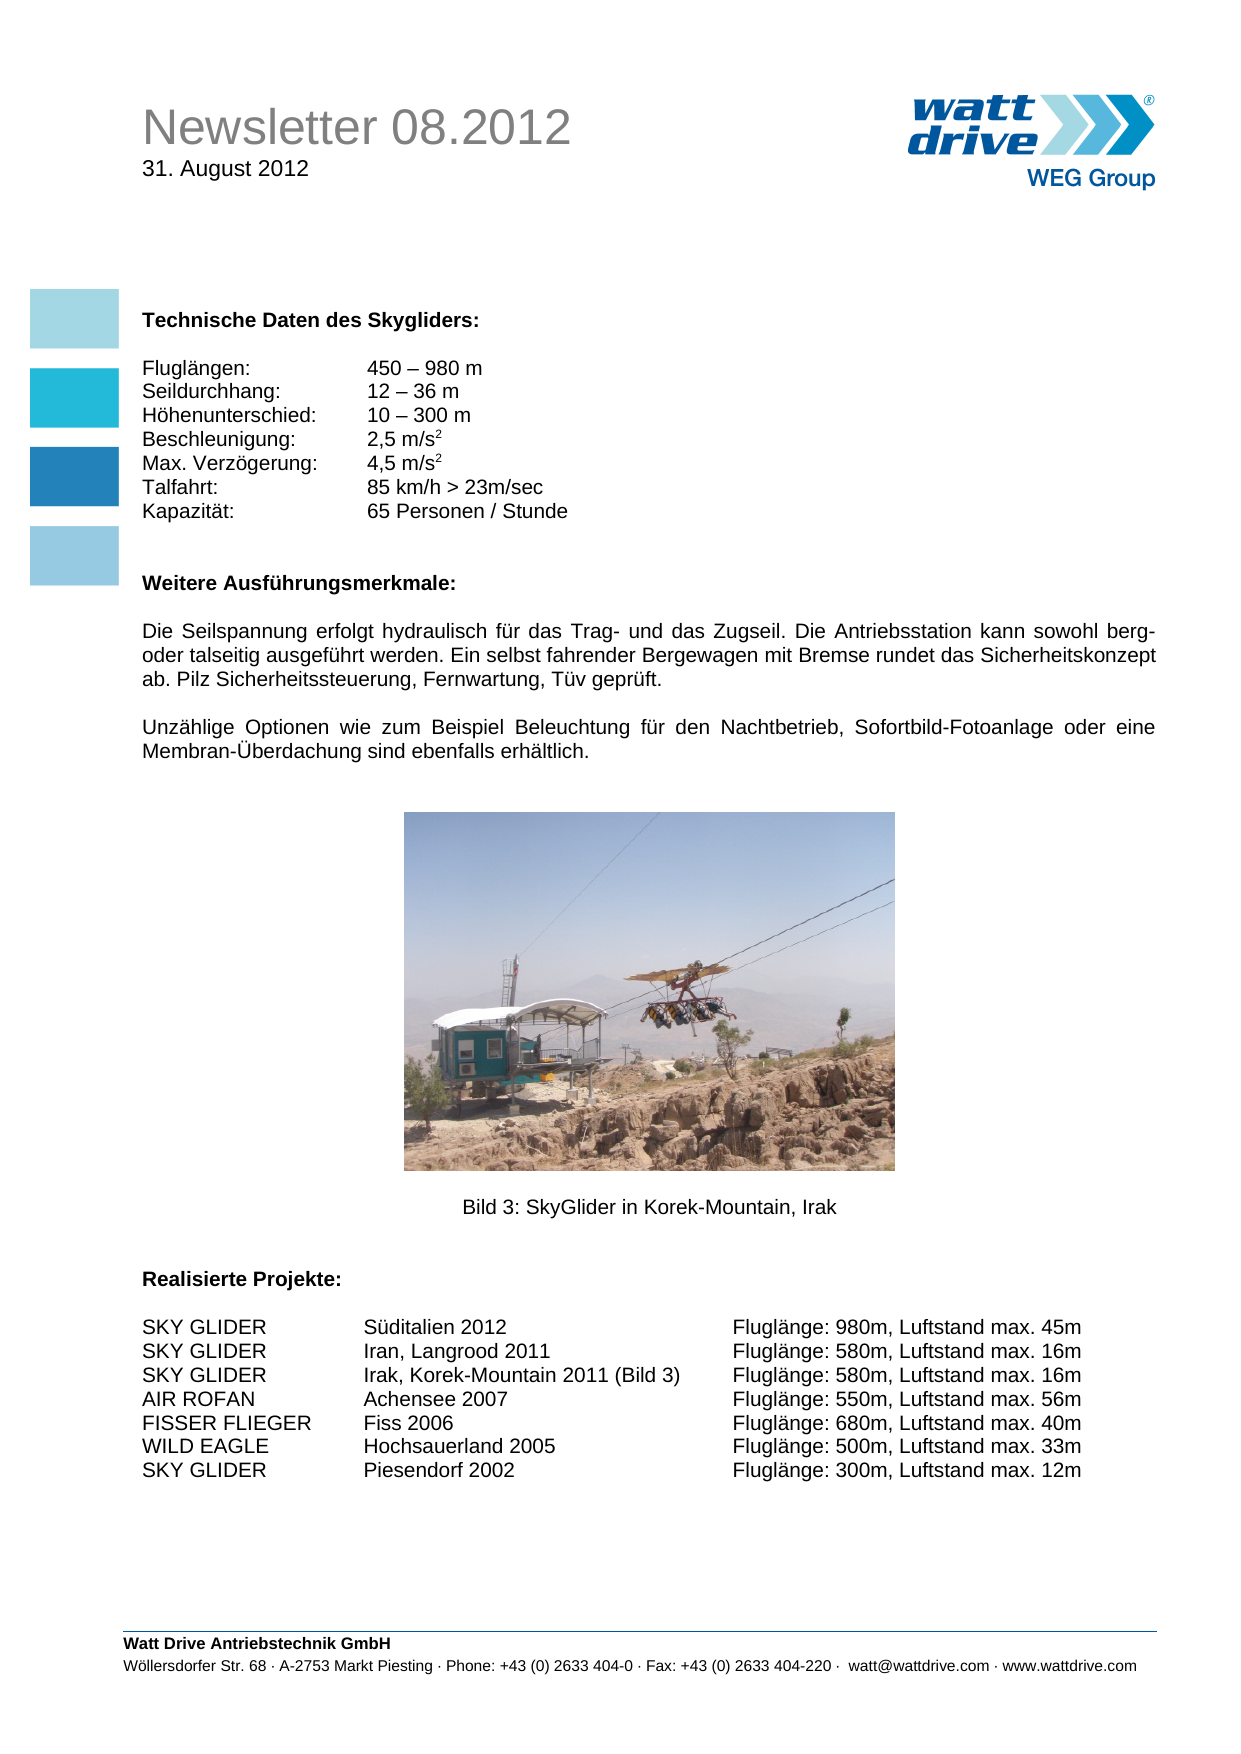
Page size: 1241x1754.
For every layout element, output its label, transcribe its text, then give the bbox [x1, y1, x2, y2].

text Seildurchhang: 12 – 36 m [142, 379, 1157, 403]
text Realisierte Projekte: [142, 1267, 1157, 1291]
text SKY GLIDER Iran, Langrood 2011 Fluglänge: 580m, Luftstand max. 16m [142, 1338, 1157, 1362]
text SKY GLIDER Piesendorf 2002 Fluglänge: 300m, Luftstand max. 12m [142, 1458, 1157, 1482]
text FISSER FLIEGER Fiss 2006 Fluglänge: 680m, Luftstand max. 40m [142, 1410, 1157, 1434]
text Bild 3: SkyGlider in Korek-Mountain, Irak [142, 1195, 1157, 1219]
text Unzählige Optionen wie zum Beispiel Beleuchtung für den Nachtbetrieb, Sofortbild-Fotoanlage oder eine Membran-Überdachung sind ebenfalls erhältlich. [142, 715, 1157, 763]
text Fluglängen: 450 – 980 m [142, 355, 1157, 379]
text Talfahrt: 85 km/h > 23m/sec [142, 475, 1157, 499]
text SKY GLIDER Süditalien 2012 Fluglänge: 980m, Luftstand max. 45m [142, 1314, 1157, 1338]
text Beschleunigung: 2,5 m/s2 [142, 427, 1157, 451]
text WILD EAGLE Hochsauerland 2005 Fluglänge: 500m, Luftstand max. 33m [142, 1434, 1157, 1458]
text Weitere Ausführungsmerkmale: [142, 571, 1157, 595]
text Technische Daten des Skygliders: [142, 307, 1157, 331]
text AIR ROFAN Achensee 2007 Fluglänge: 550m, Luftstand max. 56m [142, 1386, 1157, 1410]
text Max. Verzögerung: 4,5 m/s2 [142, 451, 1157, 475]
picture [30, 287, 119, 587]
picture [906, 93, 1157, 192]
text SKY GLIDER Irak, Korek-Mountain 2011 (Bild 3) Fluglänge: 580m, Luftstand max. 16m [142, 1362, 1157, 1386]
text Höhenunterschied: 10 – 300 m [142, 403, 1157, 427]
text Die Seilspannung erfolgt hydraulisch für das Trag- und das Zugseil. Die Antriebsstation kann sowohl berg- oder talseitig ausgeführt werden. Ein selbst fahrender Bergewagen mit Bremse rundet das Sicherheitskonzept ab. Pilz Sicherheitssteuerung, Fernwartung, Tüv geprüft. [142, 619, 1157, 691]
text Kapazität: 65 Personen / Stunde [142, 499, 1157, 523]
picture [404, 812, 895, 1171]
